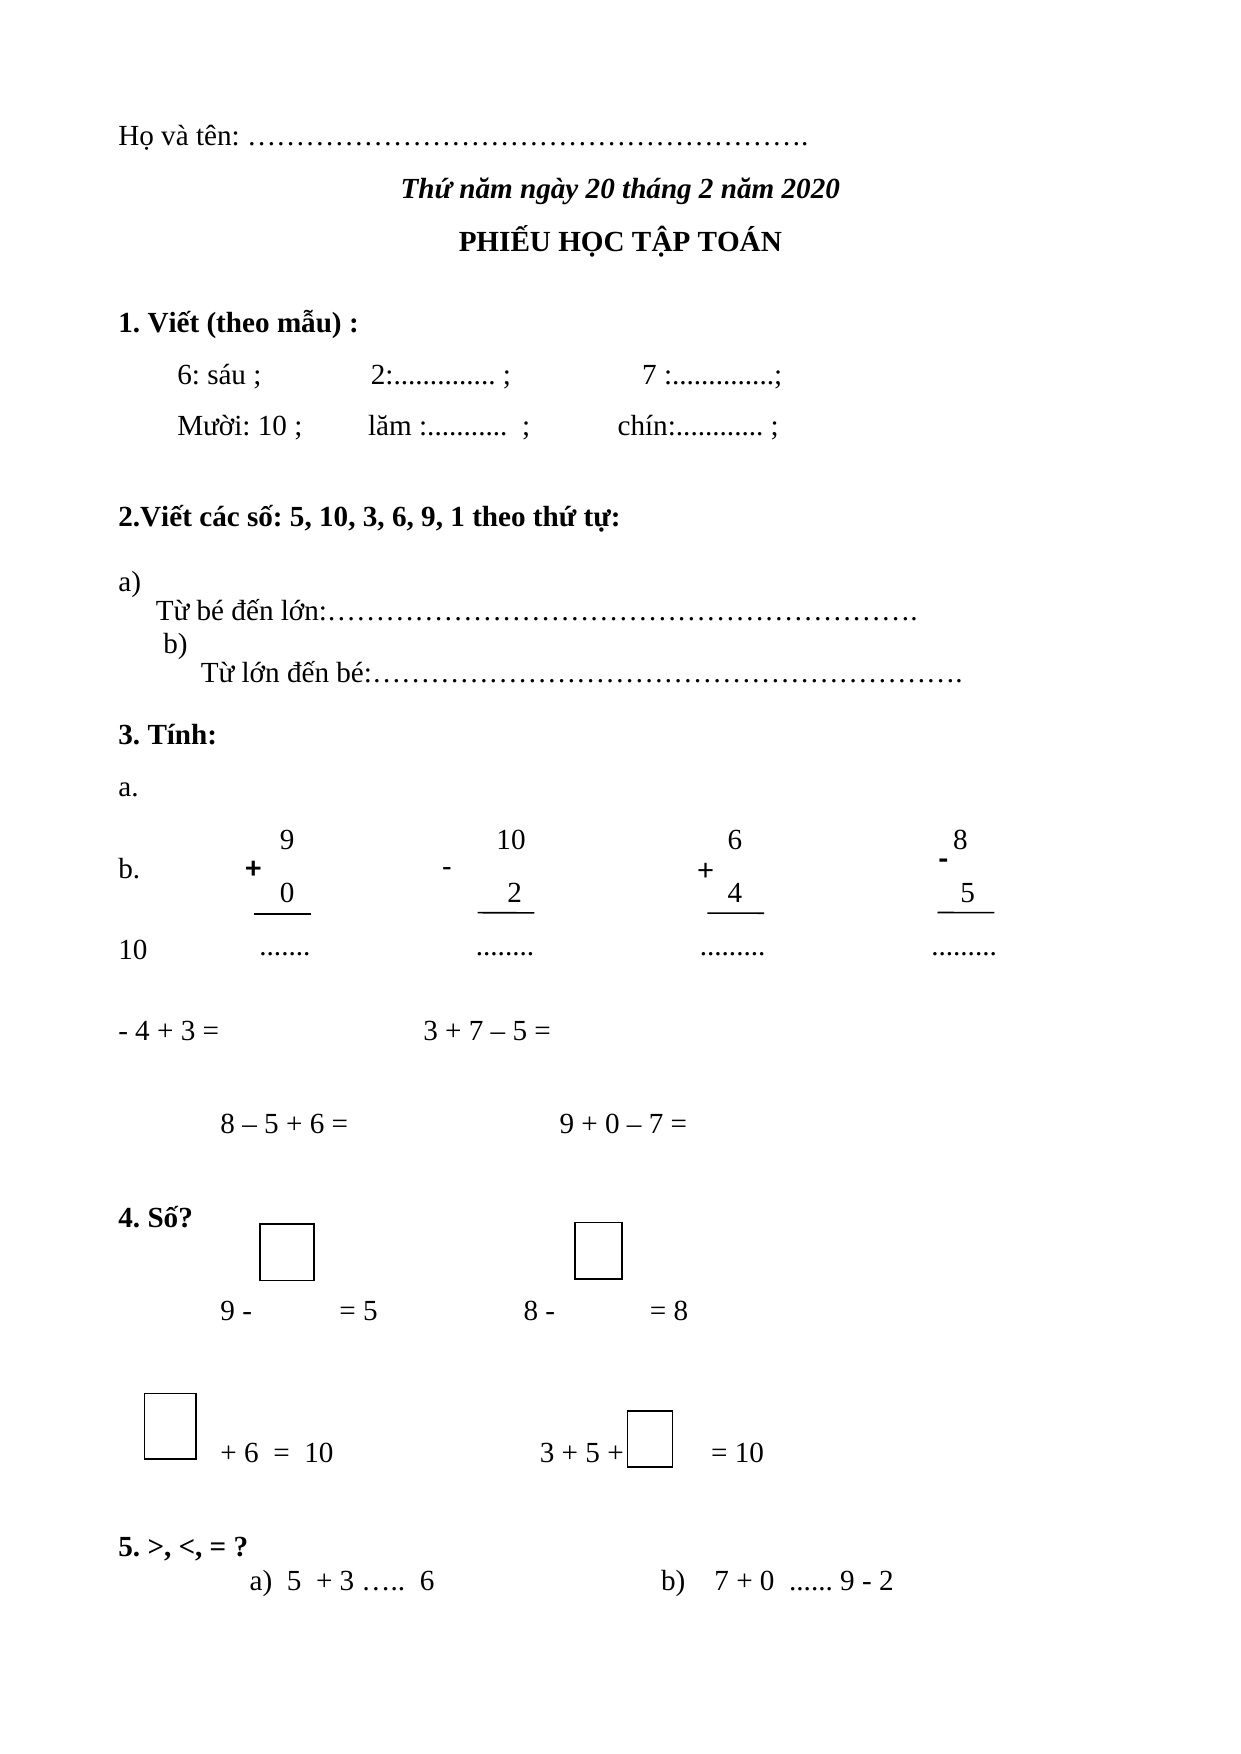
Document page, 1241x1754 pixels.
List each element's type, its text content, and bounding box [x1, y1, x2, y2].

text b. 10 - 4 + 3 = 3 + 7 – 5 = [118, 822, 1122, 1047]
text 3. Tính: [118, 689, 1122, 751]
text Họ và tên: …………………………………………………. [118, 118, 1122, 152]
table_header 8 5 ......... [847, 823, 1104, 982]
table_header 9 0 ....... [175, 823, 399, 982]
table_header 10 2 ........ [399, 823, 623, 982]
table_header 6 4 ......... [623, 823, 847, 982]
text + 6 = 10 3 + 5 + = 10 [118, 1407, 1122, 1469]
text Mười: 10 ; lăm :........... ; chín:............ ; [155, 408, 1122, 441]
text 9 - = 5 8 - = 8 [118, 1264, 1122, 1327]
text 2.Viết các số: 5, 10, 3, 6, 9, 1 theo thứ tự: [118, 471, 1122, 533]
text PHIẾU HỌC TẬP TOÁN [118, 224, 1122, 257]
text a) 5 + 3 ….. 6 b) 7 + 0 ...... 9 - 2 [118, 1563, 1122, 1596]
text 5. >, <, = ? [118, 1500, 1122, 1563]
text 1. Viết (theo mẫu) : [118, 277, 1122, 339]
text a. [118, 769, 1122, 803]
list Từ lớn đến bé:……………………………………………………. [163, 626, 1122, 689]
text 8 – 5 + 6 = 9 + 0 – 7 = [118, 1078, 1122, 1140]
text 4. Số? [118, 1171, 1122, 1233]
text 6: sáu ; 2:.............. ; 7 :..............; [155, 357, 1122, 391]
text Thứ năm ngày 20 tháng 2 năm 2020 [118, 171, 1122, 204]
list Từ bé đến lớn:……………………………………………………. [118, 564, 1122, 626]
